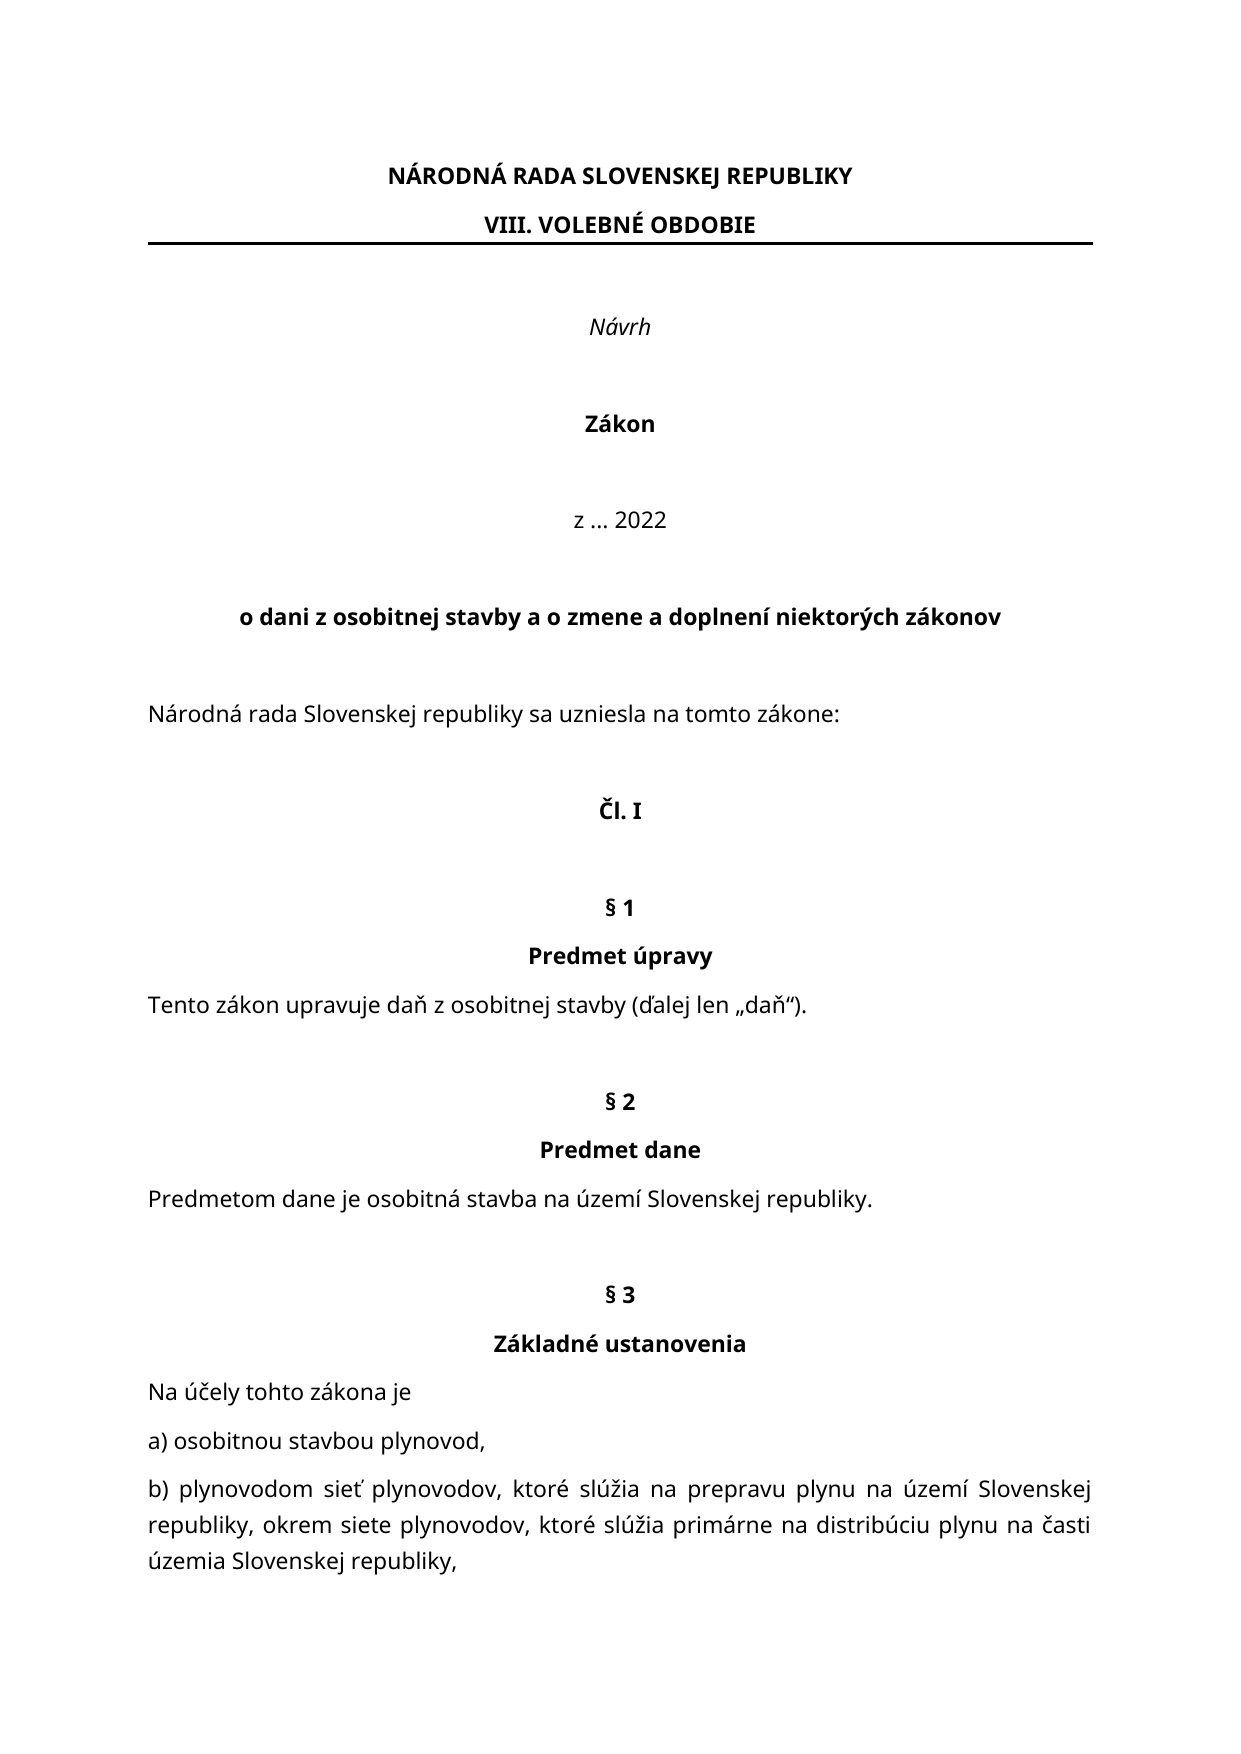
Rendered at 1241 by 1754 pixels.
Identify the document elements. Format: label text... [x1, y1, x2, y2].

text § 1 [148, 892, 1093, 923]
text a) osobitnou stavbou plynovod, [148, 1425, 1093, 1456]
text Základné ustanovenia [148, 1328, 1093, 1359]
text § 2 [148, 1086, 1093, 1117]
text Predmetom dane je osobitná stavba na území Slovenskej republiky. [148, 1182, 1093, 1214]
text Čl. I [148, 795, 1093, 826]
text VIII. VOLEBNÉ OBDOBIE [148, 208, 1093, 242]
text § 3 [148, 1279, 1093, 1311]
text b) plynovodom sieť plynovodov, ktoré slúžia na prepravu plynu na území Slovenskej republiky, okrem siete plynovodov, ktoré slúžia primárne na distribúciu plynu na časti územia Slovenskej republiky, [148, 1473, 1093, 1576]
text Návrh [148, 311, 1093, 342]
text Národná rada Slovenskej republiky sa uzniesla na tomto zákone: [148, 698, 1093, 729]
text z ... 2022 [148, 504, 1093, 536]
text Tento zákon upravuje daň z osobitnej stavby (ďalej len „daň“). [148, 989, 1093, 1020]
text Predmet úpravy [148, 940, 1093, 972]
text Na účely tohto zákona je [148, 1376, 1093, 1407]
text Zákon [148, 407, 1093, 439]
text o dani z osobitnej stavby a o zmene a doplnení niektorých zákonov [148, 601, 1093, 632]
text NÁRODNÁ RADA SLOVENSKEJ REPUBLIKY [148, 160, 1093, 191]
text Predmet dane [148, 1134, 1093, 1165]
